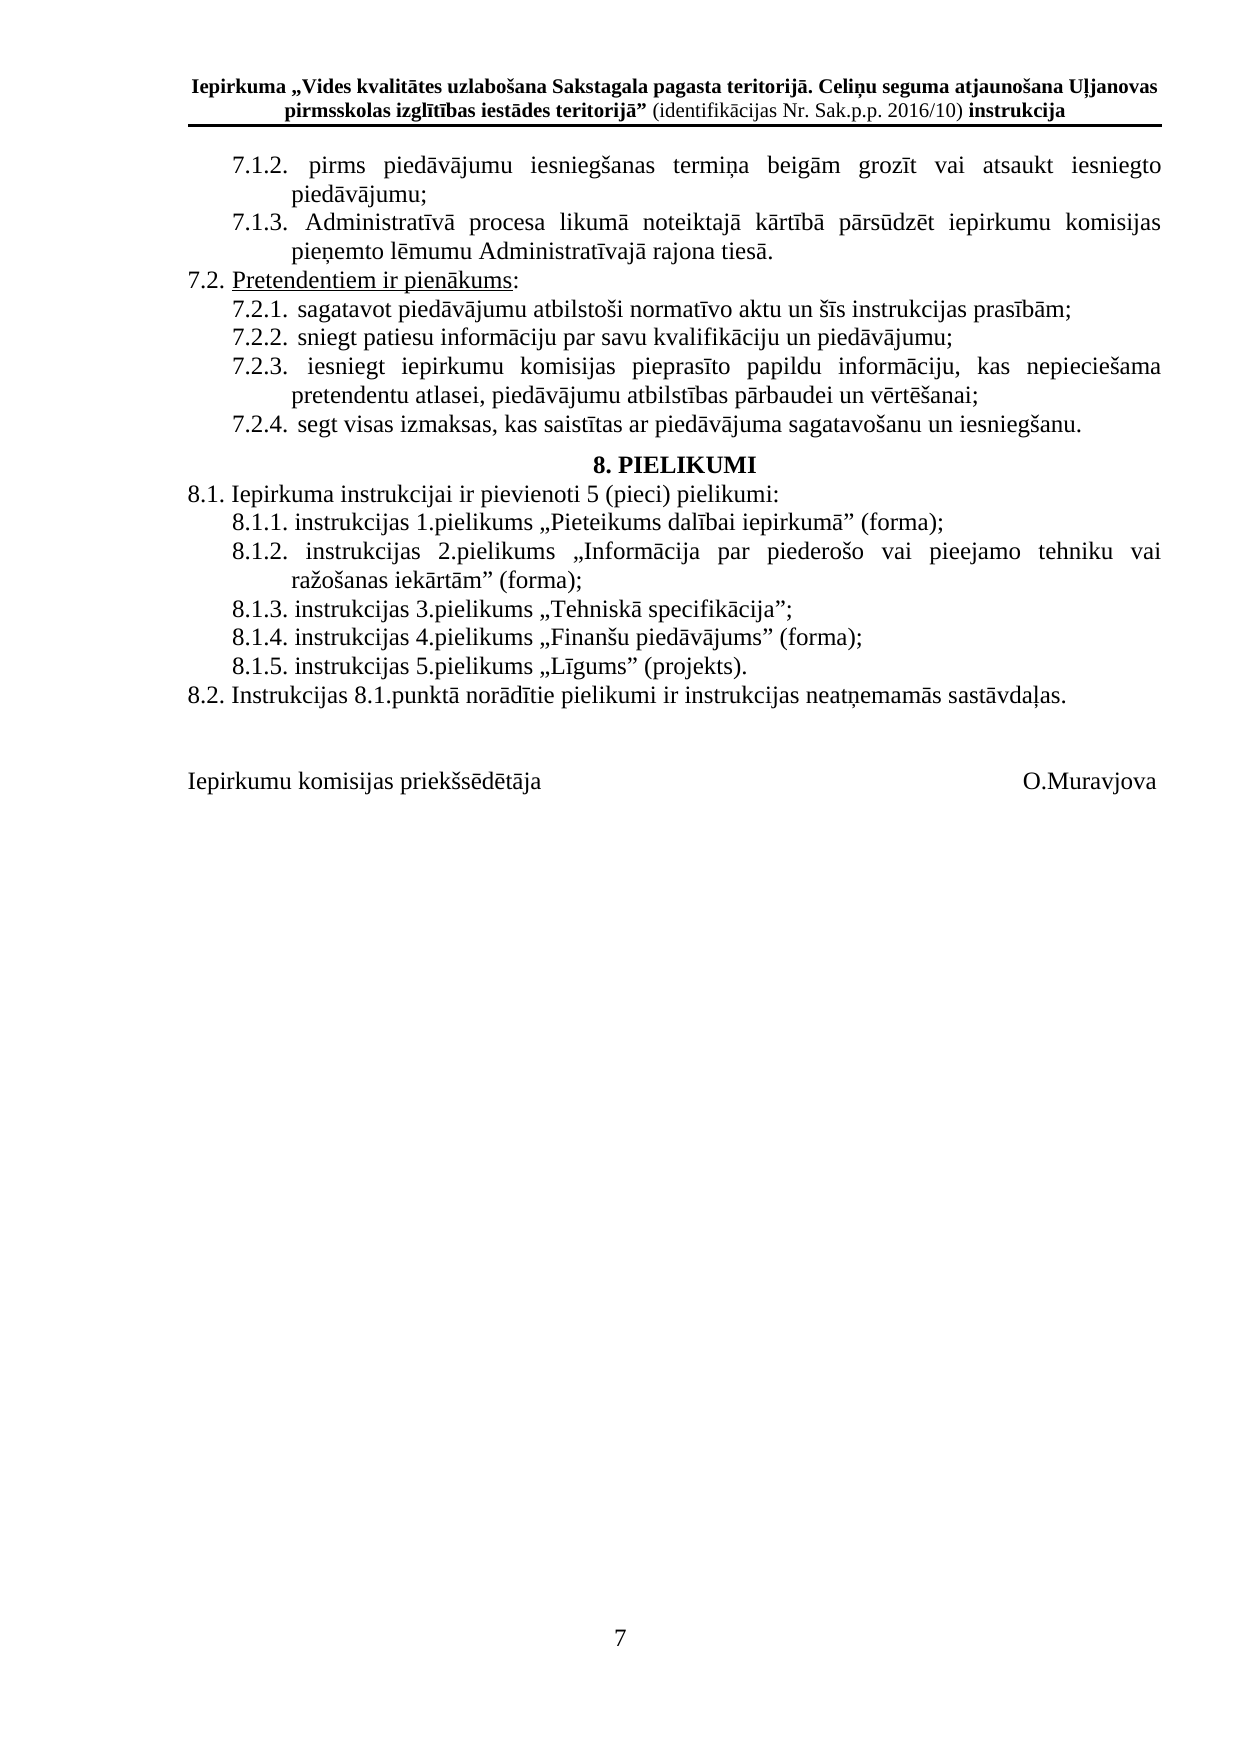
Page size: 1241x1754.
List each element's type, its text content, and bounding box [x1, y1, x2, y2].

list sagatavot piedāvājumu atbilstoši normatīvo aktu un šīs instrukcijas prasībām; [232, 294, 1162, 322]
text 8.1.4. instrukcijas 4.pielikums „Finanšu piedāvājums” (forma); [217, 622, 1162, 651]
list segt visas izmaksas, kas saistītas ar piedāvājuma sagatavošanu un iesniegšanu. [232, 409, 1162, 437]
text Iepirkumu komisijas priekšsēdētāja O.Muravjova [187, 766, 1162, 795]
text 8.1.3. instrukcijas 3.pielikums „Tehniskā specifikācija”; [225, 594, 1162, 622]
text 8. PIELIKUMI [187, 450, 1162, 479]
list pirms piedāvājumu iesniegšanas termiņa beigām grozīt vai atsaukt iesniegto piedāvājumu; [232, 150, 1162, 207]
list Pretendentiem ir pienākums: [187, 265, 1162, 294]
list sniegt patiesu informāciju par savu kvalifikāciju un piedāvājumu; [232, 322, 1162, 351]
list Administratīvā procesa likumā noteiktajā kārtībā pārsūdzēt iepirkumu komisijas pieņemto lēmumu Administratīvajā rajona tiesā. [232, 207, 1162, 265]
text 8.1.5. instrukcijas 5.pielikums „Līgums” (projekts). [187, 651, 1162, 680]
text 8.1.1. instrukcijas 1.pielikums „Pieteikums dalībai iepirkumā” (forma); [225, 507, 1162, 536]
text 8.2. Instrukcijas 8.1.punktā norādītie pielikumi ir instrukcijas neatņemamās sastāvdaļas. [187, 680, 1162, 709]
list iesniegt iepirkumu komisijas pieprasīto papildu informāciju, kas nepieciešama pretendentu atlasei, piedāvājumu atbilstības pārbaudei un vērtēšanai; [232, 351, 1162, 409]
text 8.1. Iepirkuma instrukcijai ir pievienoti 5 (pieci) pielikumi: [187, 479, 1162, 507]
text 8.1.2. instrukcijas 2.pielikums „Informācija par piederošo vai pieejamo tehniku vai ražošanas iekārtām” (forma); [232, 536, 1162, 594]
